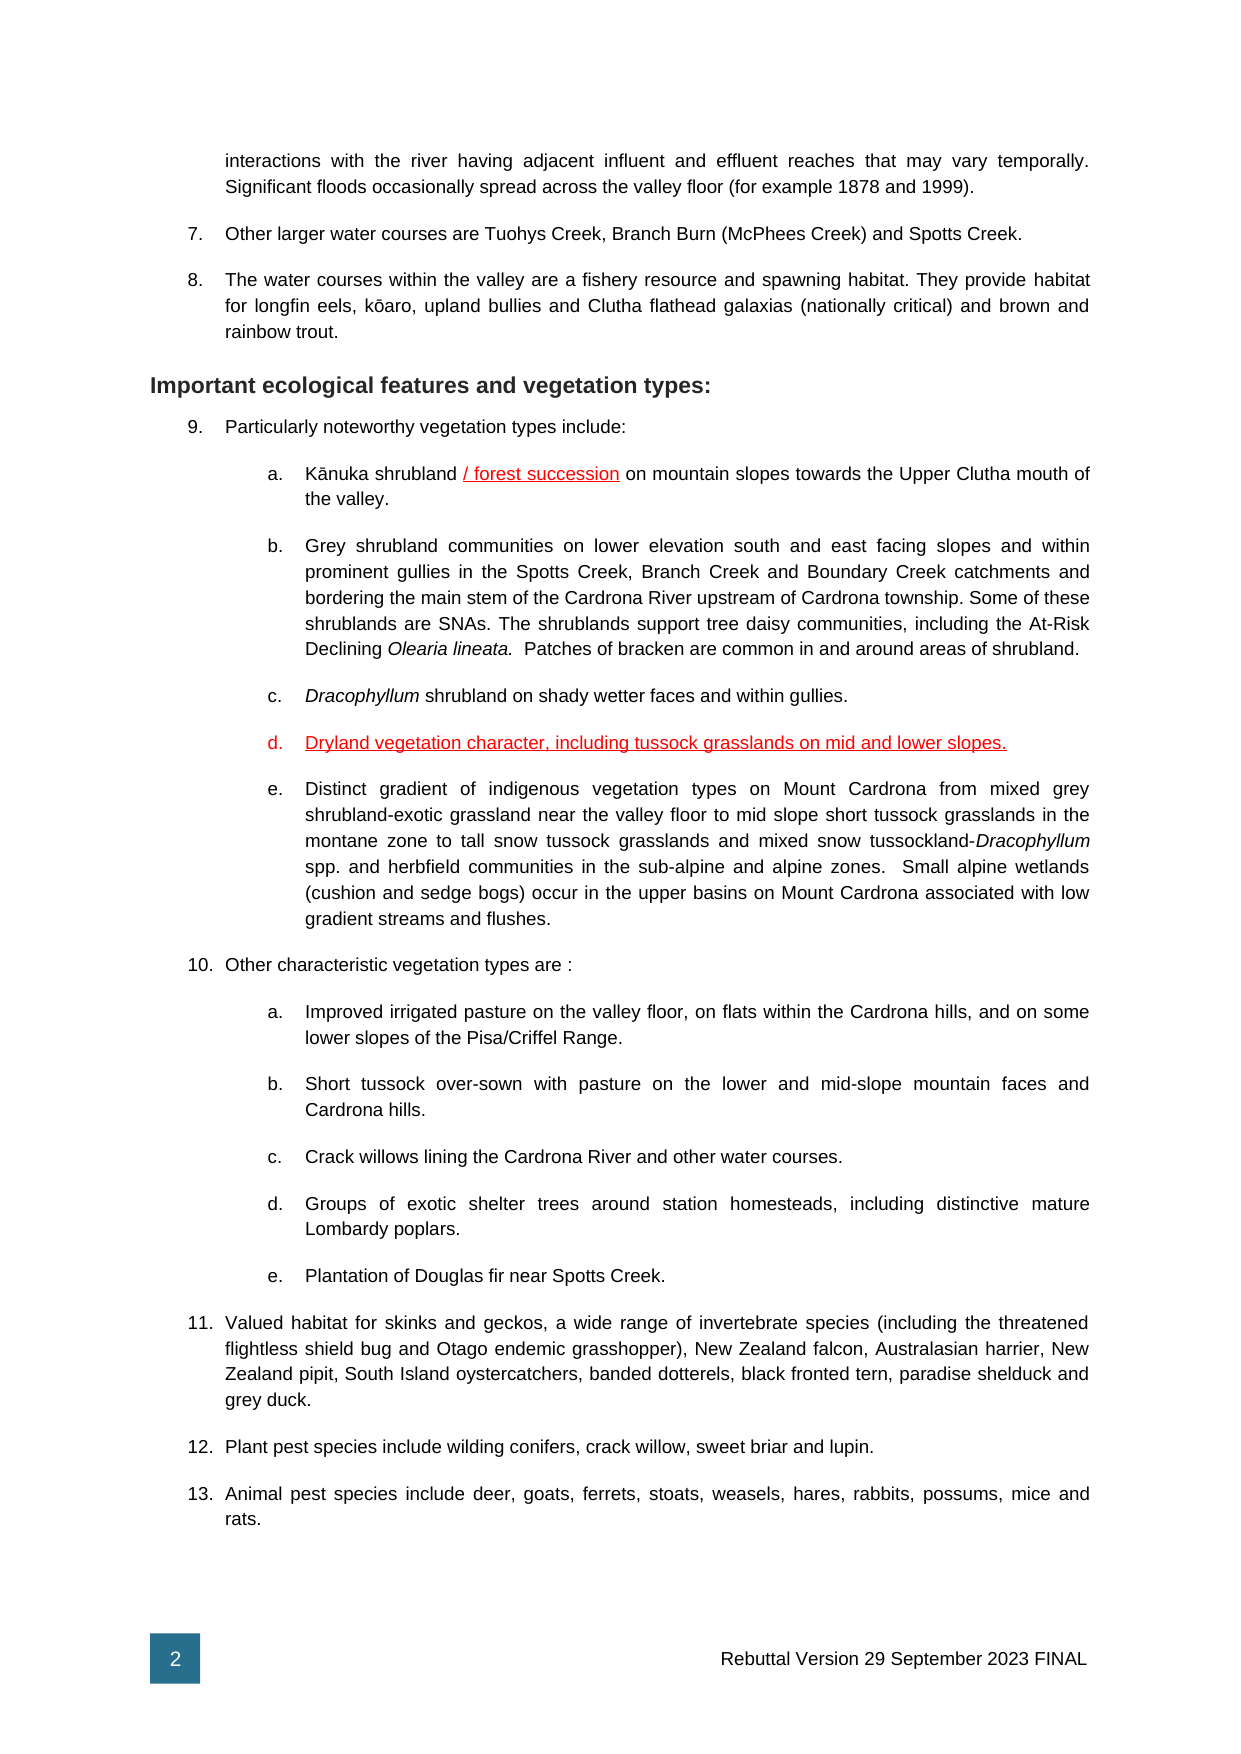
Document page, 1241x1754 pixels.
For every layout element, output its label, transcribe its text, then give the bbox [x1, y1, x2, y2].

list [187, 150, 1090, 197]
list Crack willows lining the Cardrona River and other water courses. [267, 1146, 1090, 1167]
list Particularly noteworthy vegetation types include: [187, 416, 1090, 437]
list The water courses within the valley are a fishery resource and spawning habitat. They provide habitat for longfin eels, kōaro, upland bullies and Clutha flathead galaxias (nationally critical) and brown and rainbow trout. [187, 269, 1090, 342]
list Plant pest species include wilding conifers, crack willow, sweet briar and lupin. [187, 1436, 1090, 1457]
list Dryland vegetation character, including tussock grasslands on mid and lower slopes. [267, 732, 1090, 753]
list Kānuka shrubland / forest succession on mountain slopes towards the Upper Clutha mouth of the valley. [267, 462, 1090, 510]
list Plantation of Douglas fir near Spotts Creek. [267, 1265, 1090, 1286]
list Groups of exotic shelter trees around station homesteads, including distinctive mature Lombardy poplars. [267, 1192, 1090, 1240]
list Other characteristic vegetation types are : [187, 954, 1090, 976]
list Short tussock over-sown with pasture on the lower and mid-slope mountain faces and Cardrona hills. [267, 1073, 1090, 1121]
list Distinct gradient of indigenous vegetation types on Mount Cardrona from mixed grey shrubland-exotic grassland near the valley floor to mid slope short tussock grasslands in the montane zone to tall snow tussock grasslands and mixed snow tussockland-Dracophyllum spp. and herbfield communities in the sub-alpine and alpine zones. Small alpine wetlands (cushion and sedge bogs) occur in the upper basins on Mount Cardrona associated with low gradient streams and flushes. [267, 778, 1090, 929]
list Animal pest species include deer, goats, ferrets, stoats, weasels, hares, rabbits, possums, mice and rats. [187, 1482, 1090, 1530]
list Improved irrigated pasture on the valley floor, on flats within the Cardrona hills, and on some lower slopes of the Pisa/Criffel Range. [267, 1001, 1090, 1048]
list Valued habitat for skinks and geckos, a wide range of invertebrate species (including the threatened flightless shield bug and Otago endemic grasshopper), New Zealand falcon, Australasian harrier, New Zealand pipit, South Island oystercatchers, banded dotterels, black fronted tern, paradise shelduck and grey duck. [187, 1312, 1090, 1411]
subtitle Important ecological features and vegetation types: [150, 372, 1090, 398]
list Dracophyllum shrubland on shady wetter faces and within gullies. [267, 685, 1090, 706]
list Other larger water courses are Tuohys Creek, Branch Burn (McPhees Creek) and Spotts Creek. [187, 222, 1090, 244]
list Grey shrubland communities on lower elevation south and east facing slopes and within prominent gullies in the Spotts Creek, Branch Creek and Boundary Creek catchments and bordering the main stem of the Cardrona River upstream of Cardrona township. Some of these shrublands are SNAs. The shrublands support tree daisy communities, including the At-Risk Declining Olearia lineata. Patches of bracken are common in and around areas of shrubland. [267, 535, 1090, 660]
